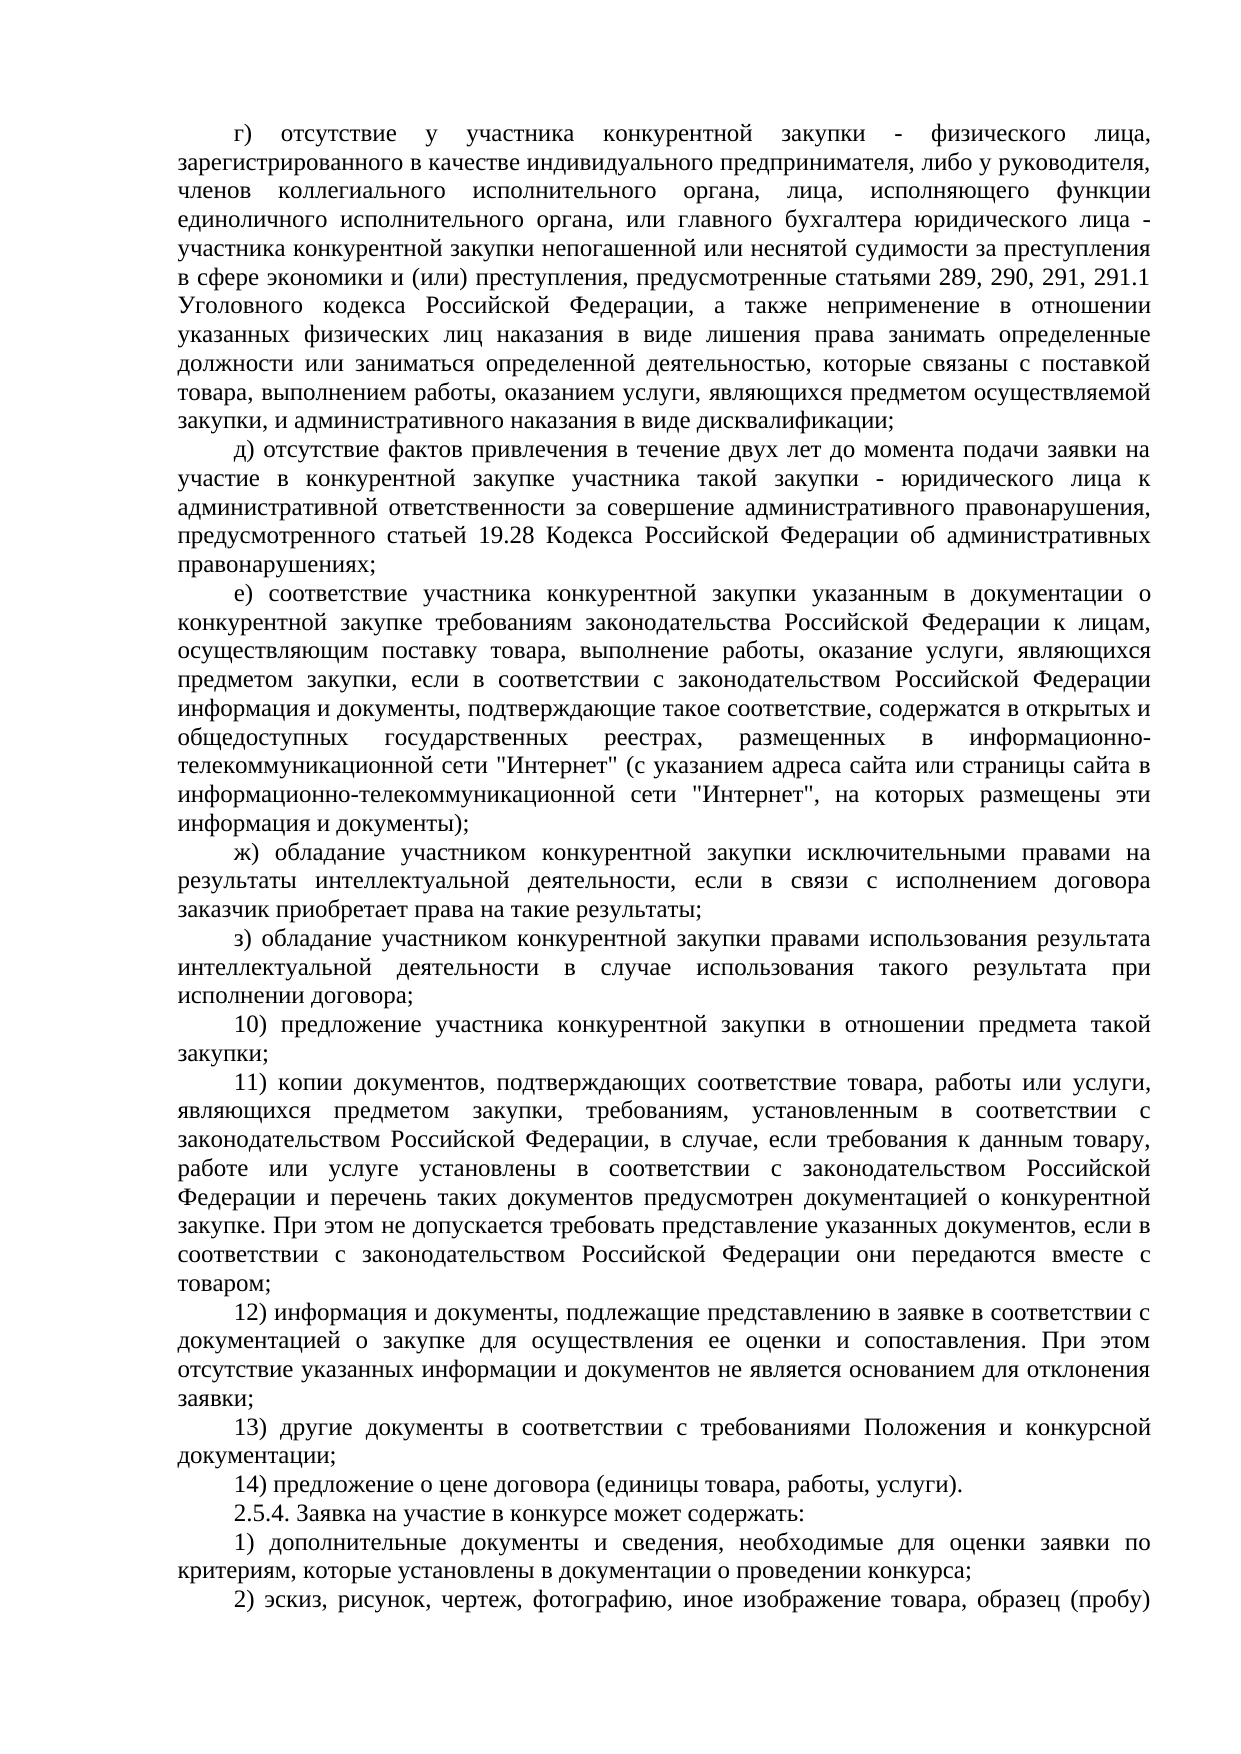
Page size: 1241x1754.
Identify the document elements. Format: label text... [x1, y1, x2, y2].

text г) отсутствие у участника конкурентной закупки - физического лица, зарегистрированного в качестве индивидуального предпринимателя, либо у руководителя, членов коллегиального исполнительного органа, лица, исполняющего функции единоличного исполнительного органа, или главного бухгалтера юридического лица - участника конкурентной закупки непогашенной или неснятой судимости за преступления в сфере экономики и (или) преступления, предусмотренные статьями 289, 290, 291, 291.1 Уголовного кодекса Российской Федерации, а также неприменение в отношении указанных физических лиц наказания в виде лишения права занимать определенные должности или заниматься определенной деятельностью, которые связаны с поставкой товара, выполнением работы, оказанием услуги, являющихся предметом осуществляемой закупки, и административного наказания в виде дисквалификации; [177, 118, 1152, 434]
text 13) другие документы в соответствии с требованиями Положения и конкурсной документации; [177, 1412, 1152, 1469]
text д) отсутствие фактов привлечения в течение двух лет до момента подачи заявки на участие в конкурентной закупке участника такой закупки - юридического лица к административной ответственности за совершение административного правонарушения, предусмотренного статьей 19.28 Кодекса Российской Федерации об административных правонарушениях; [177, 434, 1152, 578]
text 2.5.4. Заявка на участие в конкурсе может содержать: [177, 1498, 1152, 1527]
text 12) информация и документы, подлежащие представлению в заявке в соответствии с документацией о закупке для осуществления ее оценки и сопоставления. При этом отсутствие указанных информации и документов не является основанием для отклонения заявки; [177, 1297, 1152, 1412]
text е) соответствие участника конкурентной закупки указанным в документации о конкурентной закупке требованиям законодательства Российской Федерации к лицам, осуществляющим поставку товара, выполнение работы, оказание услуги, являющихся предметом закупки, если в соответствии с законодательством Российской Федерации информация и документы, подтверждающие такое соответствие, содержатся в открытых и общедоступных государственных реестрах, размещенных в информационно-телекоммуникационной сети "Интернет" (с указанием адреса сайта или страницы сайта в информационно-телекоммуникационной сети "Интернет", на которых размещены эти информация и документы); [177, 578, 1152, 837]
text 1) дополнительные документы и сведения, необходимые для оценки заявки по критериям, которые установлены в документации о проведении конкурса; [177, 1527, 1152, 1584]
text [177, 1584, 1152, 1613]
text з) обладание участником конкурентной закупки правами использования результата интеллектуальной деятельности в случае использования такого результата при исполнении договора; [177, 923, 1152, 1009]
text ж) обладание участником конкурентной закупки исключительными правами на результаты интеллектуальной деятельности, если в связи с исполнением договора заказчик приобретает права на такие результаты; [177, 837, 1152, 923]
text 14) предложение о цене договора (единицы товара, работы, услуги). [177, 1469, 1152, 1498]
text 11) копии документов, подтверждающих соответствие товара, работы или услуги, являющихся предметом закупки, требованиям, установленным в соответствии с законодательством Российской Федерации, в случае, если требования к данным товару, работе или услуге установлены в соответствии с законодательством Российской Федерации и перечень таких документов предусмотрен документацией о конкурентной закупке. При этом не допускается требовать представление указанных документов, если в соответствии с законодательством Российской Федерации они передаются вместе с товаром; [177, 1067, 1152, 1297]
text 10) предложение участника конкурентной закупки в отношении предмета такой закупки; [177, 1009, 1152, 1067]
